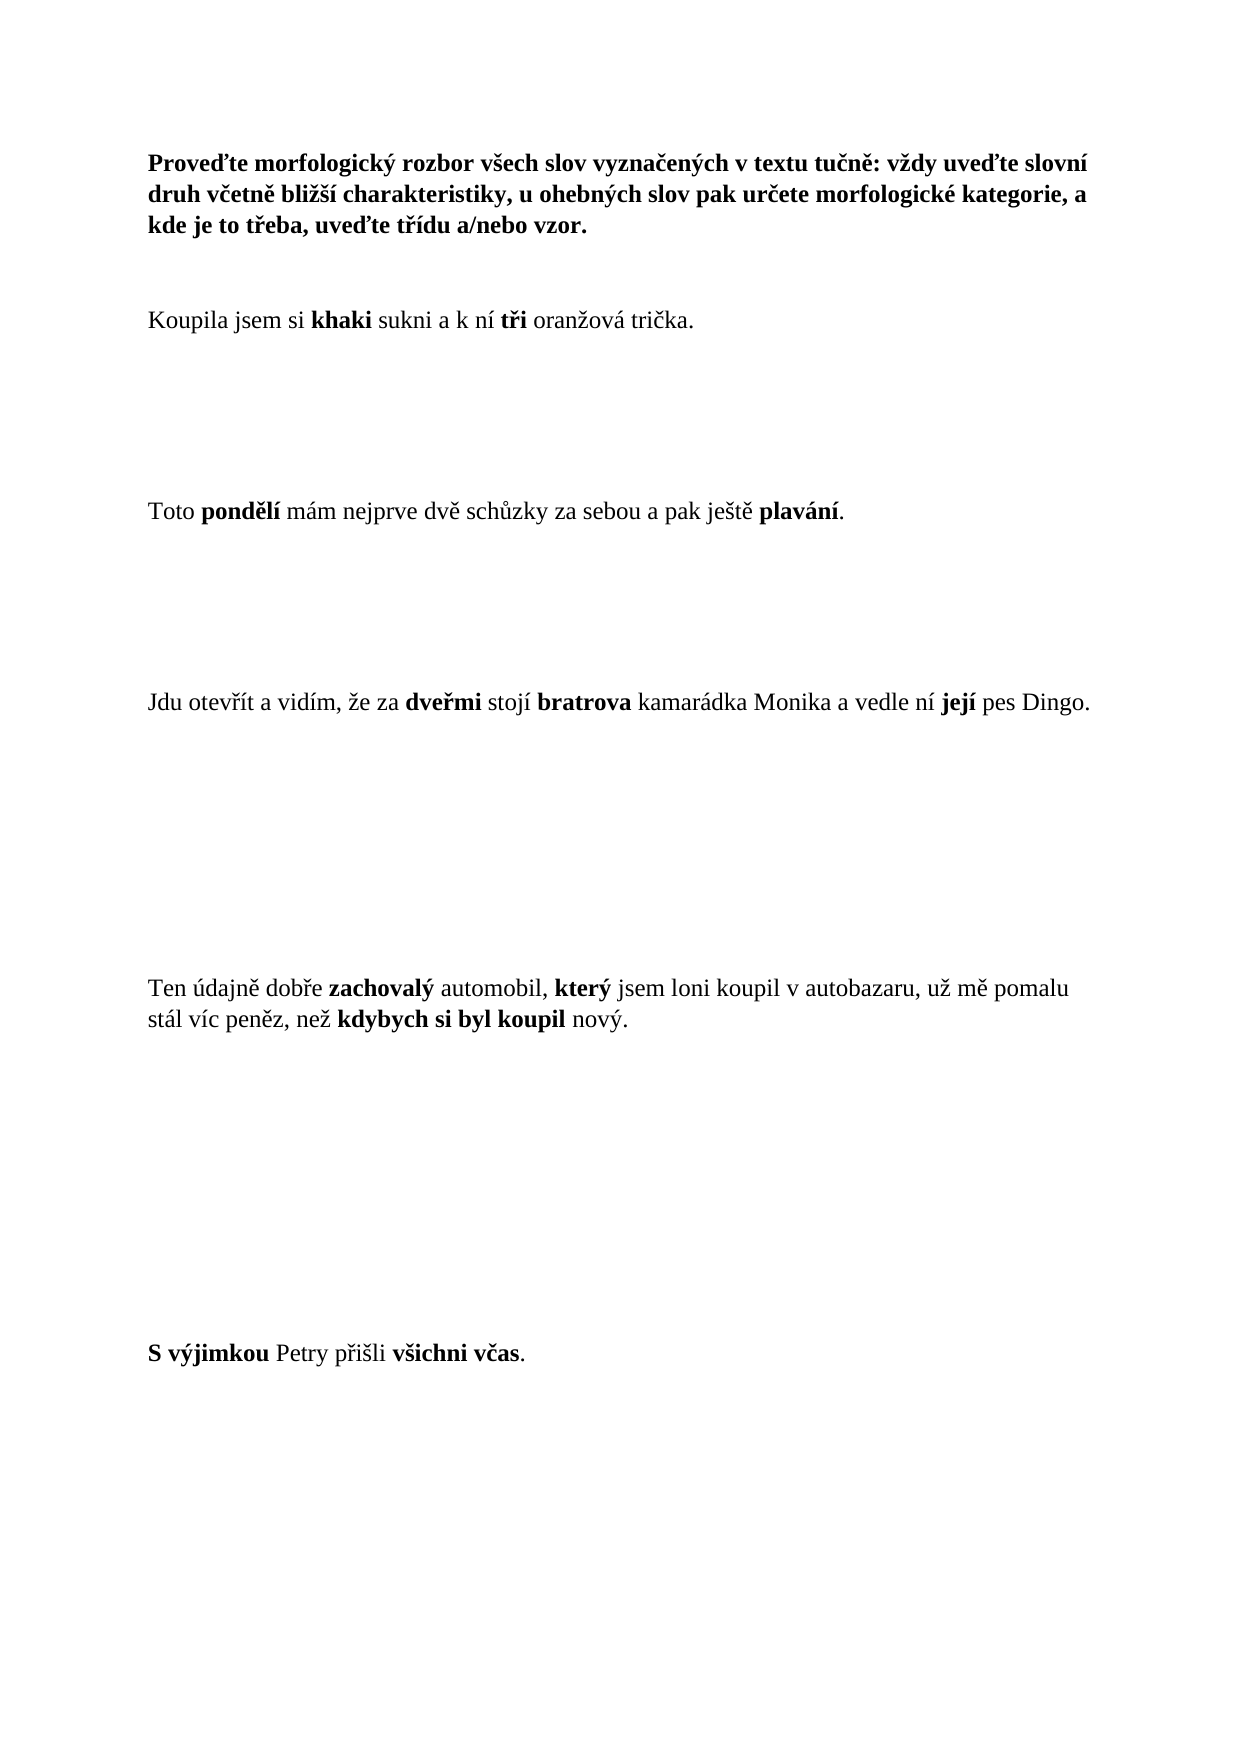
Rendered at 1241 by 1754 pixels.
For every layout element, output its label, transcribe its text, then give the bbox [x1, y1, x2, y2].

text S výjimkou Petry přišli všichni včas. [148, 1338, 1093, 1367]
text Koupila jsem si khaki sukni a k ní tři oranžová trička. [148, 305, 1093, 334]
text Proveďte morfologický rozbor všech slov vyznačených v textu tučně: vždy uveďte slovní druh včetně bližší charakteristiky, u ohebných slov pak určete morfologické kategorie, a kde je to třeba, uveďte třídu a/nebo vzor. [148, 148, 1093, 238]
text Ten údajně dobře zachovalý automobil, který jsem loni koupil v autobazaru, už mě pomalu stál víc peněz, než kdybych si byl koupil nový. [148, 973, 1093, 1033]
text Jdu otevřít a vidím, že za dveřmi stojí bratrova kamarádka Monika a vedle ní její pes Dingo. [148, 687, 1093, 716]
text Toto pondělí mám nejprve dvě schůzky za sebou a pak ještě plavání. [148, 496, 1093, 525]
